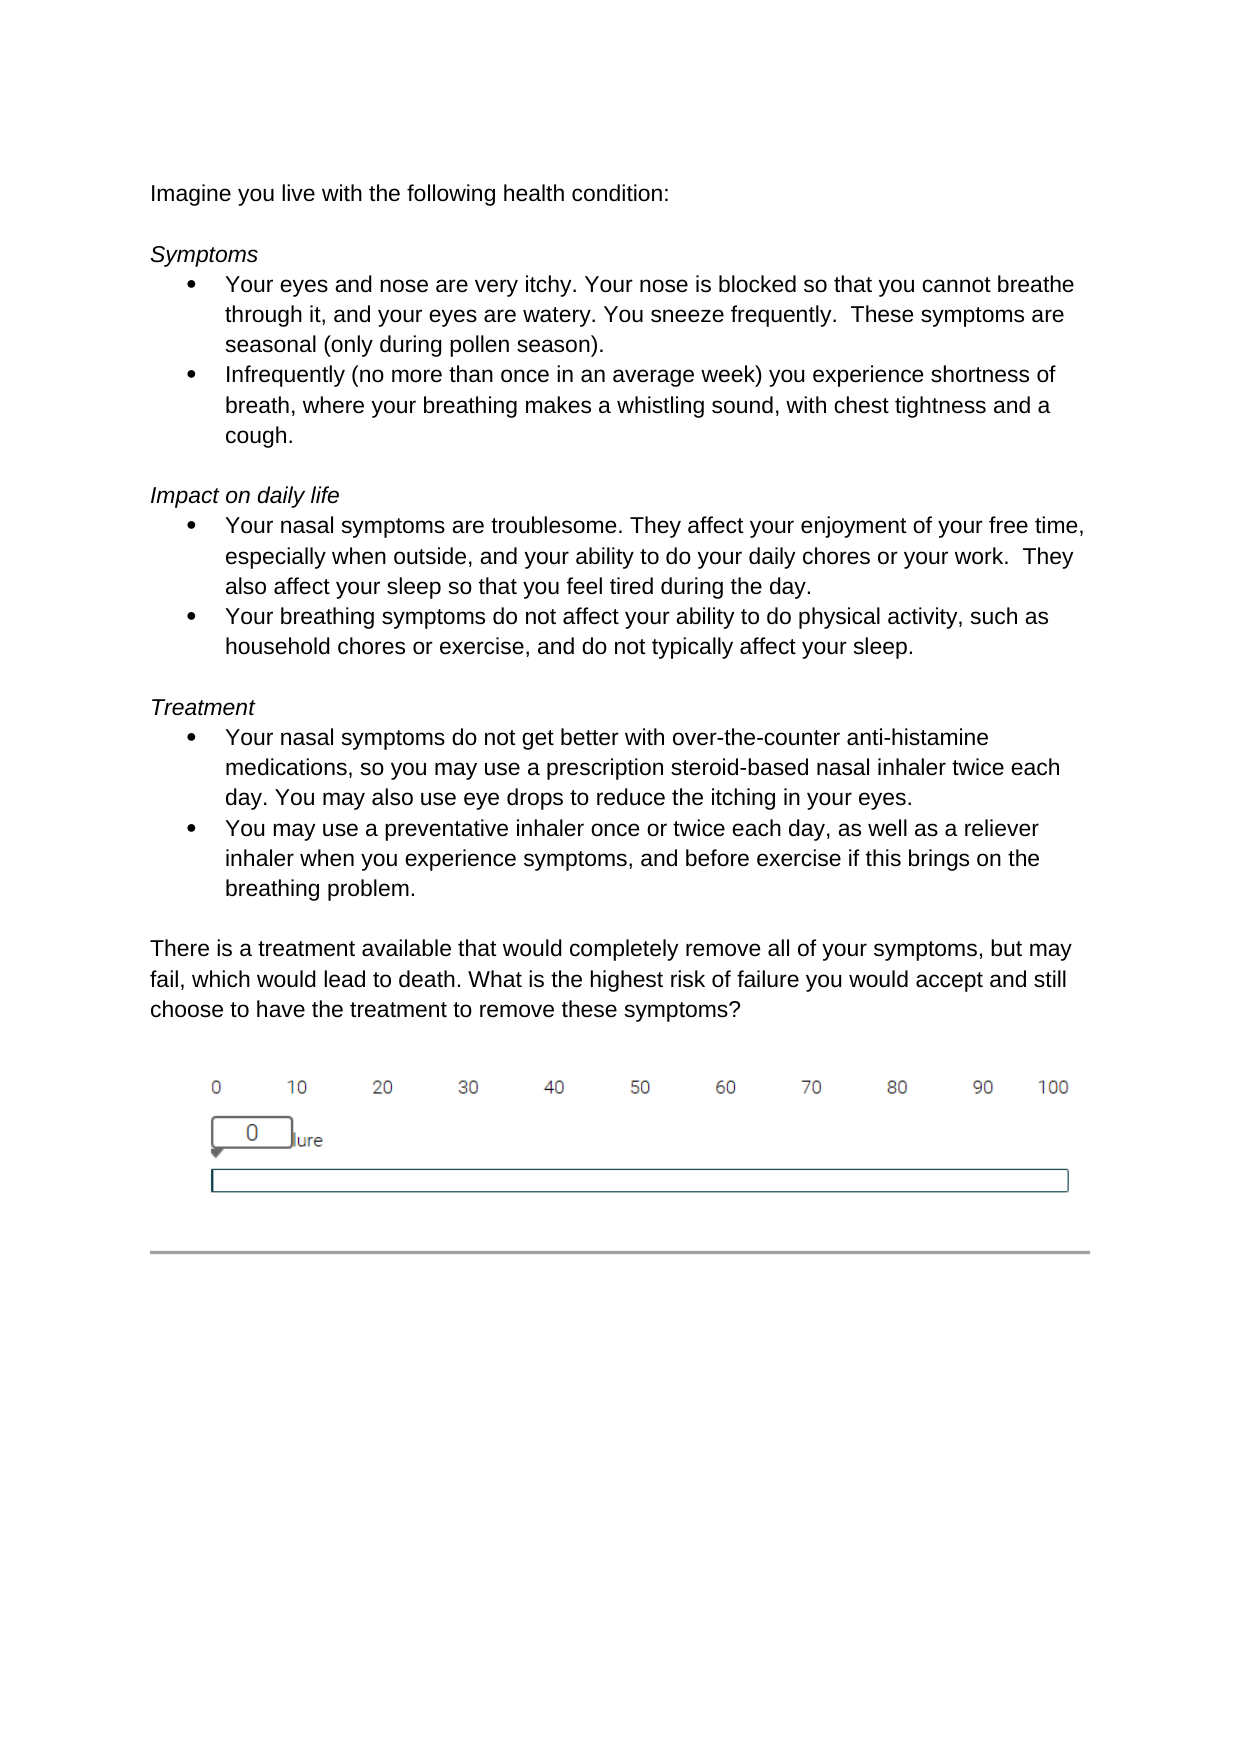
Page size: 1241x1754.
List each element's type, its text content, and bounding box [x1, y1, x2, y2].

text Imagine you live with the following health condition: [150, 180, 1090, 207]
text There is a treatment available that would completely remove all of your symptoms, but may fail, which would lead to death. What is the highest risk of failure you would accept and still choose to have the treatment to remove these symptoms? [150, 935, 1090, 1022]
text Symptoms [150, 241, 1090, 267]
list Your nasal symptoms are troublesome. They affect your enjoyment of your free time, especially when outside, and your ability to do your daily chores or your work. They also affect your sleep so that you feel tired during the day. [187, 512, 1090, 599]
list Your eyes and nose are very itchy. Your nose is blocked so that you cannot breathe through it, and your eyes are watery. You sneeze frequently. These symptoms are seasonal (only during pollen season). [187, 271, 1090, 358]
list Your nasal symptoms do not get better with over-the-counter anti-histamine medications, so you may use a prescription steroid-based nasal inhaler twice each day. You may also use eye drops to reduce the itching in your eyes. [187, 724, 1090, 811]
picture [150, 1056, 1089, 1243]
list Your breathing symptoms do not affect your ability to do physical activity, such as household chores or exercise, and do not typically affect your sleep. [187, 603, 1090, 660]
text Impact on daily life [150, 482, 1090, 509]
list Infrequently (no more than once in an average week) you experience shortness of breath, where your breathing makes a whistling sound, with chest tightness and a cough. [187, 361, 1090, 448]
text Treatment [150, 694, 1090, 720]
list You may use a preventative inhaler once or twice each day, as well as a reliever inhaler when you experience symptoms, and before exercise if this brings on the breathing problem. [187, 814, 1090, 901]
